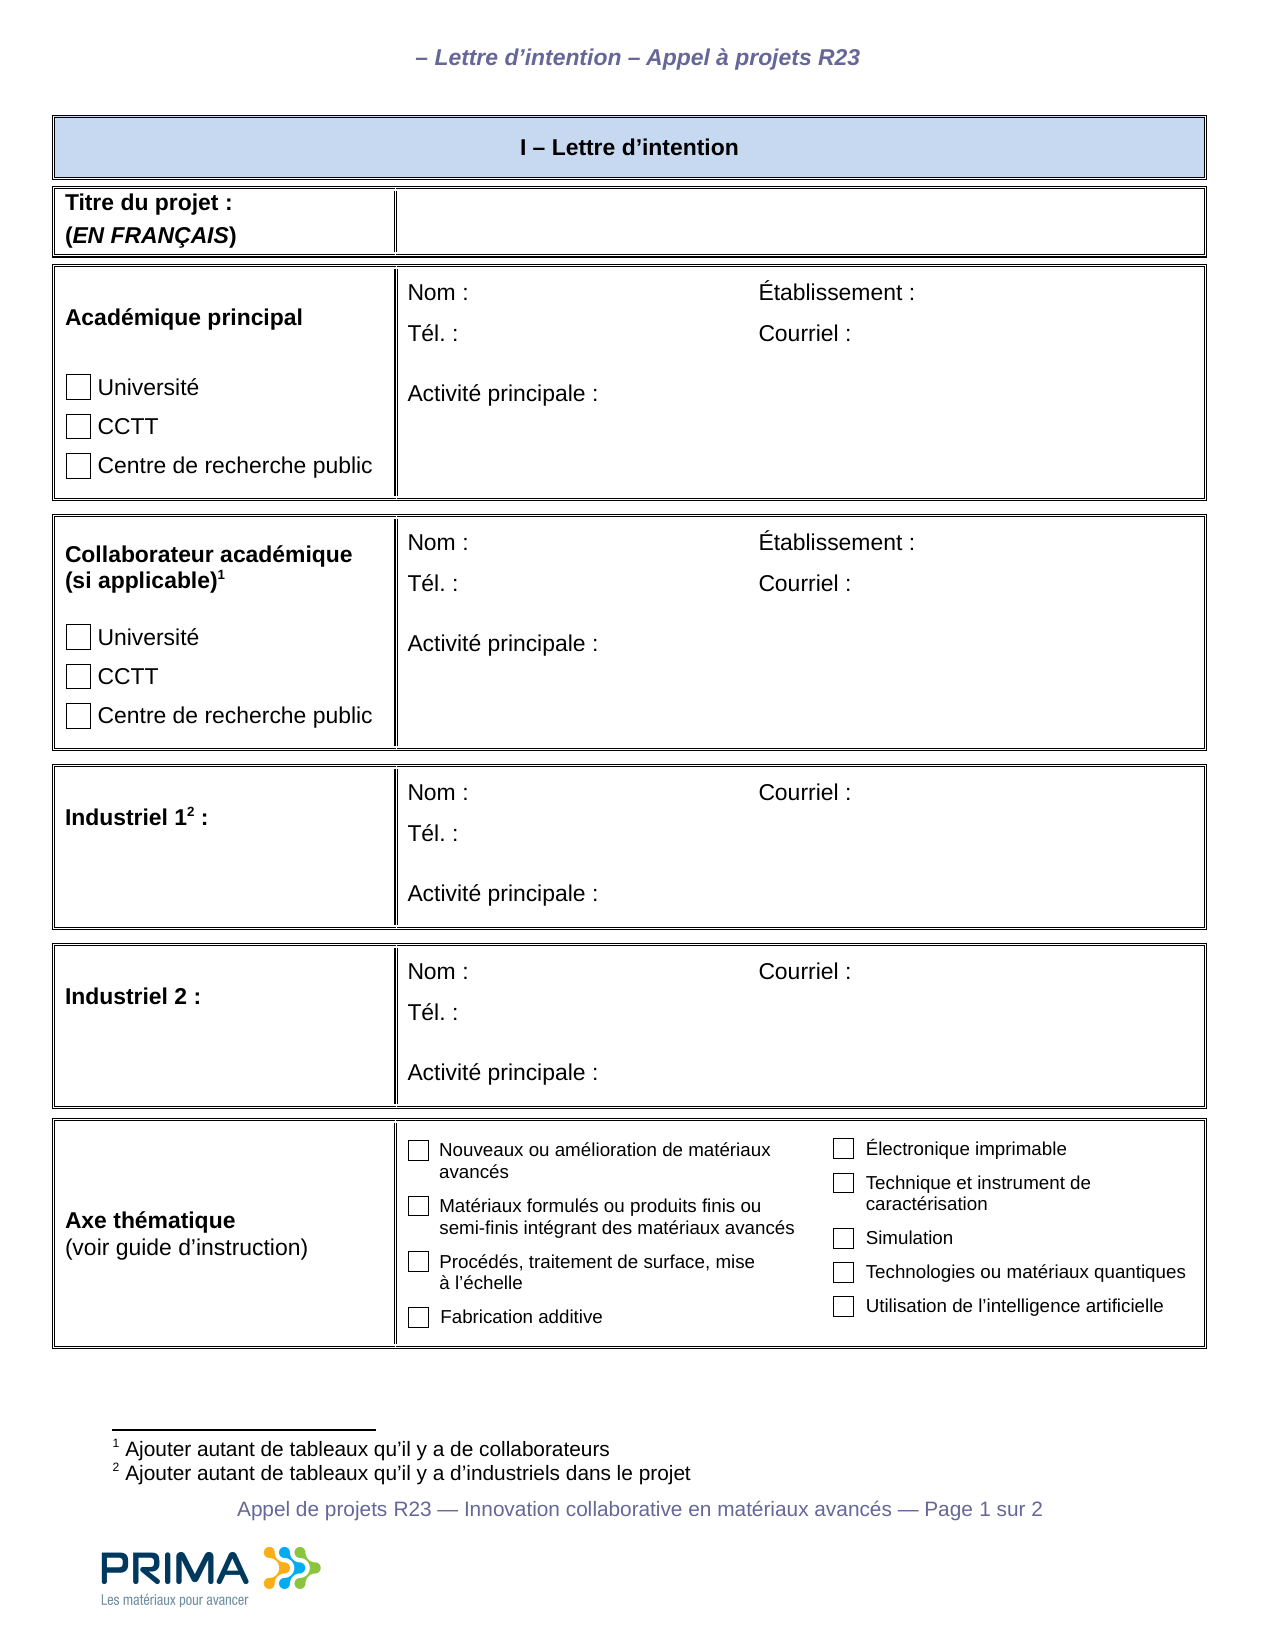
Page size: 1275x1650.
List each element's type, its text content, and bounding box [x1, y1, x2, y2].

table_cell [55, 1046, 396, 1106]
table_header Courriel : [747, 946, 1204, 1046]
table_header Établissement : Courriel : [747, 517, 1204, 617]
table_cell Activité principale : [396, 368, 1204, 498]
picture [87, 1536, 336, 1619]
table_header Axe thématique (voir guide d’instruction) [55, 1119, 396, 1346]
table_header Nom : Tél. : [396, 767, 747, 867]
table_header Nom : Tél. : [396, 946, 747, 1046]
table_header [396, 189, 1204, 254]
table_cell Activité principale : [396, 868, 1204, 927]
table_cell Université CCTT Centre de recherche public [55, 618, 396, 748]
table_header I – Lettre d’intention [55, 118, 1204, 177]
table_cell Activité principale : [396, 618, 1204, 748]
table_header Nom : Tél. : [396, 517, 747, 617]
table_header Électronique imprimable Technique et instrument de caractérisation Simulation Technologies ou matériaux quantiques Utilisation de l’intelligence artificielle [821, 1121, 1204, 1346]
table_header Nouveaux ou amélioration de matériaux avancés Matériaux formulés ou produits finis ou semi-finis intégrant des matériaux avancés Procédés, traitement de surface, mise à l’échelle Fabrication additive [396, 1121, 821, 1346]
table_header Académique principal [55, 267, 396, 368]
table_header Nom : Tél. : [396, 267, 747, 368]
table_header Industriel 2 : [55, 946, 396, 1046]
table_header Industriel 1 : [55, 767, 396, 867]
table_header Établissement : Courriel : [747, 267, 1204, 368]
table_cell Université CCTT Centre de recherche public [55, 368, 396, 498]
table_cell [55, 868, 396, 927]
table_header Titre du projet : (EN FRANÇAIS) [54, 187, 396, 254]
table_cell Activité principale : [396, 1046, 1204, 1106]
table_header Collaborateur académique (si applicable) [55, 517, 396, 617]
table_header Courriel : [747, 767, 1204, 867]
